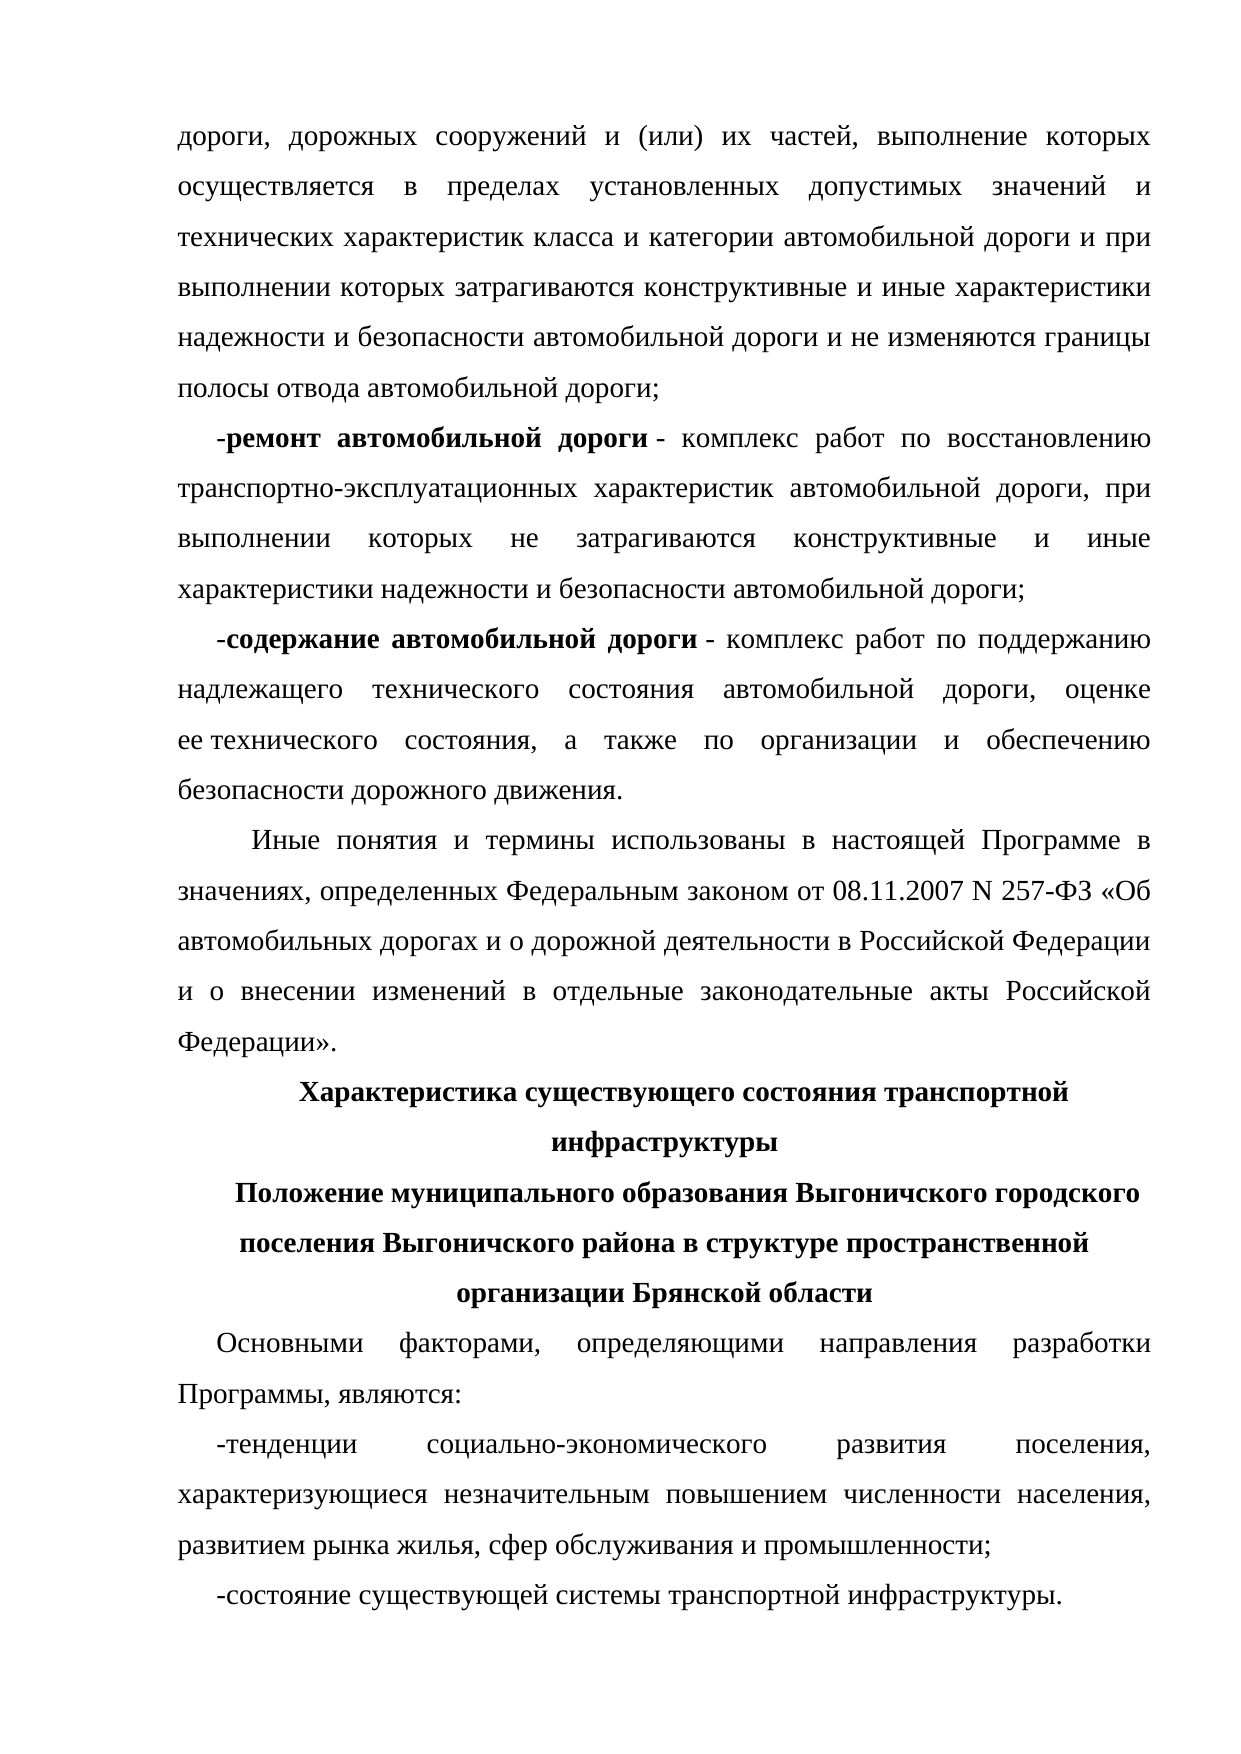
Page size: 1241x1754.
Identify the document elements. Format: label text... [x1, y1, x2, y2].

text -тенденции социально-экономического развития поселения, характеризующиеся незначительным повышением численности населения, развитием рынка жилья, сфер обслуживания и промышленности; [177, 1426, 1152, 1560]
text Положение муниципального образования Выгоничского городского поселения Выгоничского района в структуре пространственной организации Брянской области [177, 1175, 1152, 1309]
text -содержание автомобильной дороги - комплекс работ по поддержанию надлежащего технического состояния автомобильной дороги, оценке ее технического состояния, а также по организации и обеспечению безопасности дорожного движения. [177, 621, 1152, 806]
text Иные понятия и термины использованы в настоящей Программе в значениях, определенных Федеральным законом от 08.11.2007 N 257-ФЗ «Об автомобильных дорогах и о дорожной деятельности в Российской Федерации и о внесении изменений в отдельные законодательные акты Российской Федерации». [177, 822, 1152, 1057]
text Характеристика существующего состояния транспортной инфраструктуры [177, 1074, 1152, 1158]
text -ремонт автомобильной дороги - комплекс работ по восстановлению транспортно-эксплуатационных характеристик автомобильной дороги, при выполнении которых не затрагиваются конструктивные и иные характеристики надежности и безопасности автомобильной дороги; [177, 420, 1152, 604]
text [177, 118, 1152, 403]
text -состояние существующей системы транспортной инфраструктуры. [177, 1577, 1152, 1611]
text Основными факторами, определяющими направления разработки Программы, являются: [177, 1326, 1152, 1409]
